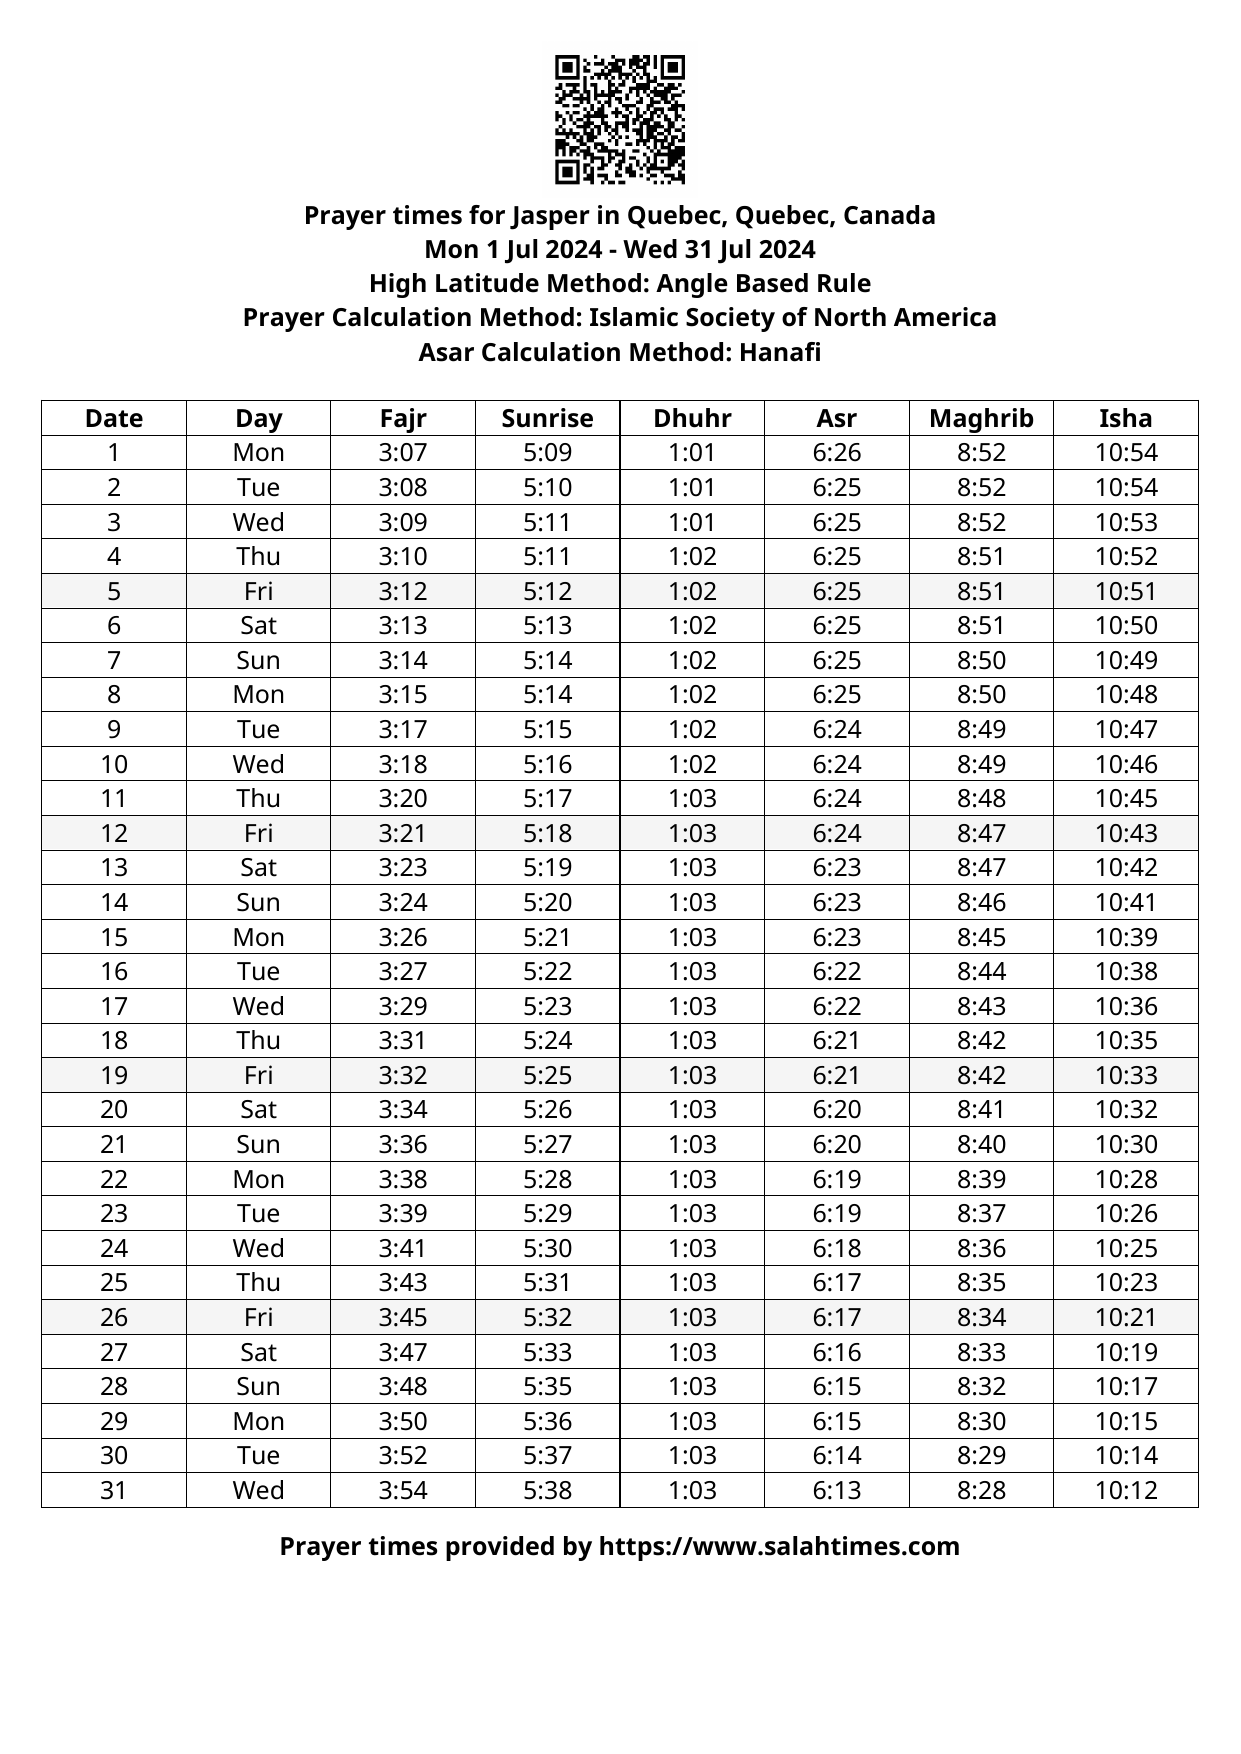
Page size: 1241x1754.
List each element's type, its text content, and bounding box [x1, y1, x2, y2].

table_cell 10:12 [1054, 1473, 1198, 1507]
table_cell 10:48 [1054, 678, 1198, 711]
table_cell 6:25 [765, 505, 909, 538]
table_cell 6:19 [765, 1196, 909, 1230]
table_cell Wed [187, 747, 330, 780]
table_cell Tue [187, 1196, 330, 1230]
table_cell 26 [42, 1300, 186, 1334]
table_cell 3:41 [331, 1231, 475, 1264]
table_cell 5:21 [476, 920, 619, 953]
table_cell 8:52 [910, 505, 1053, 538]
table_cell 5:37 [476, 1439, 619, 1472]
table_cell 3:07 [331, 436, 475, 469]
table_cell 18 [42, 1024, 186, 1057]
table_cell 10:46 [1054, 747, 1198, 780]
table_cell 10:19 [1054, 1335, 1198, 1368]
table_cell 3:47 [331, 1335, 475, 1368]
table_cell Thu [187, 1024, 330, 1057]
table_cell 5:09 [476, 436, 619, 469]
table_cell 6:16 [765, 1335, 909, 1368]
table_cell Mon [187, 1404, 330, 1437]
table_cell 1:03 [621, 1058, 764, 1092]
table_cell 27 [42, 1335, 186, 1368]
table_cell 8:46 [910, 885, 1053, 919]
table_cell 6:26 [765, 436, 909, 469]
table_cell 3:32 [331, 1058, 475, 1092]
table_cell 8:35 [910, 1266, 1053, 1299]
table_cell 10:51 [1054, 574, 1198, 607]
table_cell 5:19 [476, 851, 619, 884]
table_cell 1:02 [621, 609, 764, 642]
table_cell 10:32 [1054, 1093, 1198, 1126]
table_cell 3:12 [331, 574, 475, 607]
table_cell 1:03 [621, 1231, 764, 1264]
table_cell 6:19 [765, 1162, 909, 1195]
table_cell 6:23 [765, 851, 909, 884]
table_cell 1:02 [621, 678, 764, 711]
table_cell 10:23 [1054, 1266, 1198, 1299]
table_cell 6:21 [765, 1024, 909, 1057]
table_cell 5:11 [476, 539, 619, 573]
table_cell 5:22 [476, 954, 619, 988]
table_cell 3:43 [331, 1266, 475, 1299]
table_cell 5:26 [476, 1093, 619, 1126]
text Mon 1 Jul 2024 - Wed 31 Jul 2024 [42, 232, 1198, 266]
table_cell 10:54 [1054, 436, 1198, 469]
table_cell 8:29 [910, 1439, 1053, 1472]
table_cell 6:14 [765, 1439, 909, 1472]
table_cell 6:15 [765, 1404, 909, 1437]
table_cell 1:03 [621, 920, 764, 953]
table_cell Mon [187, 436, 330, 469]
table_cell 11 [42, 781, 186, 815]
table_cell 10:43 [1054, 816, 1198, 849]
table_cell 10:35 [1054, 1024, 1198, 1057]
table_cell Fri [187, 1058, 330, 1092]
table_cell Wed [187, 1231, 330, 1264]
table_cell 10:17 [1054, 1369, 1198, 1403]
table_cell 10:49 [1054, 643, 1198, 677]
table_cell 5:38 [476, 1473, 619, 1507]
table_cell 20 [42, 1093, 186, 1126]
table_cell 8:32 [910, 1369, 1053, 1403]
table_cell 6:25 [765, 470, 909, 504]
table_cell 8:39 [910, 1162, 1053, 1195]
table_cell 10:52 [1054, 539, 1198, 573]
table_cell 1:03 [621, 781, 764, 815]
table_cell 5:20 [476, 885, 619, 919]
table_cell 1:03 [621, 1369, 764, 1403]
table_cell 8:47 [910, 851, 1053, 884]
table_cell 5:23 [476, 989, 619, 1022]
table_cell Sat [187, 609, 330, 642]
table_cell 10 [42, 747, 186, 780]
table_cell 9 [42, 712, 186, 746]
table_cell 5:27 [476, 1127, 619, 1161]
table_cell 8:52 [910, 436, 1053, 469]
table_cell 6:24 [765, 747, 909, 780]
table_cell 1:02 [621, 574, 764, 607]
table_cell 8:51 [910, 539, 1053, 573]
table_cell 6:24 [765, 781, 909, 815]
table_cell 3:50 [331, 1404, 475, 1437]
table_cell 5:28 [476, 1162, 619, 1195]
table_cell 10:38 [1054, 954, 1198, 988]
table_cell 10:14 [1054, 1439, 1198, 1472]
table_cell 6:25 [765, 574, 909, 607]
table_cell 6:23 [765, 920, 909, 953]
table_cell 6:25 [765, 643, 909, 677]
table_cell 8 [42, 678, 186, 711]
table_cell 6:15 [765, 1369, 909, 1403]
table_cell 1:03 [621, 1473, 764, 1507]
table_header Sunrise [476, 401, 619, 434]
table_cell 10:50 [1054, 609, 1198, 642]
table_cell 1:02 [621, 712, 764, 746]
table_cell Wed [187, 505, 330, 538]
table_cell 3:15 [331, 678, 475, 711]
table_cell 3:31 [331, 1024, 475, 1057]
table_cell 7 [42, 643, 186, 677]
table_cell 10:25 [1054, 1231, 1198, 1264]
table_cell 3:52 [331, 1439, 475, 1472]
table_cell 28 [42, 1369, 186, 1403]
table_header Asr [765, 401, 909, 434]
table_cell Mon [187, 920, 330, 953]
table_header Dhuhr [621, 401, 764, 434]
table_cell 8:50 [910, 643, 1053, 677]
table_header Isha [1054, 401, 1198, 434]
table_cell 31 [42, 1473, 186, 1507]
table_cell 5:11 [476, 505, 619, 538]
table_cell 8:33 [910, 1335, 1053, 1368]
table_cell 3:38 [331, 1162, 475, 1195]
table_cell 8:51 [910, 574, 1053, 607]
table_cell 8:41 [910, 1093, 1053, 1126]
table_cell 5:13 [476, 609, 619, 642]
table_cell 3:48 [331, 1369, 475, 1403]
table_cell 1:03 [621, 1404, 764, 1437]
table_cell Thu [187, 781, 330, 815]
text Prayer Calculation Method: Islamic Society of North America [42, 300, 1198, 334]
table_cell 8:30 [910, 1404, 1053, 1437]
table_cell 1:03 [621, 1439, 764, 1472]
table_cell 24 [42, 1231, 186, 1264]
table_cell Sun [187, 1127, 330, 1161]
table_cell 6:24 [765, 816, 909, 849]
table_cell 1:03 [621, 1024, 764, 1057]
table_cell 15 [42, 920, 186, 953]
table_cell 1:03 [621, 1127, 764, 1161]
table_cell 3:14 [331, 643, 475, 677]
table_cell 5:30 [476, 1231, 619, 1264]
table_header Date [42, 401, 186, 434]
table_cell 5:36 [476, 1404, 619, 1437]
table_cell 2 [42, 470, 186, 504]
table_cell 21 [42, 1127, 186, 1161]
table_cell 1:02 [621, 747, 764, 780]
table_cell 3:54 [331, 1473, 475, 1507]
table_cell 5:31 [476, 1266, 619, 1299]
table_cell 5:12 [476, 574, 619, 607]
table_cell Sat [187, 1335, 330, 1368]
table_cell 8:49 [910, 712, 1053, 746]
table_cell 3:29 [331, 989, 475, 1022]
table_cell 6:20 [765, 1093, 909, 1126]
table_cell 5 [42, 574, 186, 607]
table_cell 6:25 [765, 539, 909, 573]
table_cell 5:14 [476, 643, 619, 677]
table_cell Fri [187, 574, 330, 607]
table_cell 5:15 [476, 712, 619, 746]
table_cell 5:16 [476, 747, 619, 780]
table_cell 3:23 [331, 851, 475, 884]
table_cell 3:20 [331, 781, 475, 815]
table_cell 1:03 [621, 1300, 764, 1334]
table_cell Mon [187, 1162, 330, 1195]
table_cell Mon [187, 678, 330, 711]
table_cell 3:39 [331, 1196, 475, 1230]
table_cell 8:51 [910, 609, 1053, 642]
table_cell 10:53 [1054, 505, 1198, 538]
table_cell 10:47 [1054, 712, 1198, 746]
table_cell 10:45 [1054, 781, 1198, 815]
table_cell 3:36 [331, 1127, 475, 1161]
table_cell 1:03 [621, 851, 764, 884]
table_cell 6:21 [765, 1058, 909, 1092]
table_cell 10:54 [1054, 470, 1198, 504]
table_cell 1:01 [621, 436, 764, 469]
table_cell 8:49 [910, 747, 1053, 780]
table_header Fajr [331, 401, 475, 434]
table_cell 8:43 [910, 989, 1053, 1022]
table_cell 5:35 [476, 1369, 619, 1403]
table_cell 6:18 [765, 1231, 909, 1264]
table_cell 5:24 [476, 1024, 619, 1057]
table_cell 30 [42, 1439, 186, 1472]
table_cell 1:02 [621, 539, 764, 573]
table_cell 1:03 [621, 989, 764, 1022]
table_cell 4 [42, 539, 186, 573]
table_cell 1:01 [621, 470, 764, 504]
table_cell 6:23 [765, 885, 909, 919]
table_cell 14 [42, 885, 186, 919]
table_cell 10:21 [1054, 1300, 1198, 1334]
table_cell Thu [187, 1266, 330, 1299]
table_header Maghrib [910, 401, 1053, 434]
table_cell 8:42 [910, 1058, 1053, 1092]
table_cell 8:34 [910, 1300, 1053, 1334]
table_cell 10:39 [1054, 920, 1198, 953]
table_cell 3:45 [331, 1300, 475, 1334]
table_cell 3 [42, 505, 186, 538]
table_cell 5:17 [476, 781, 619, 815]
table_cell Sun [187, 1369, 330, 1403]
table_cell 5:29 [476, 1196, 619, 1230]
table_cell 8:44 [910, 954, 1053, 988]
table_cell 3:27 [331, 954, 475, 988]
table_cell 23 [42, 1196, 186, 1230]
table_cell 8:45 [910, 920, 1053, 953]
table_cell 3:17 [331, 712, 475, 746]
table_cell 3:26 [331, 920, 475, 953]
table_cell 6:25 [765, 678, 909, 711]
table_cell 3:21 [331, 816, 475, 849]
table_cell 3:13 [331, 609, 475, 642]
table_cell 6:22 [765, 989, 909, 1022]
table_cell 1:03 [621, 1093, 764, 1126]
picture [542, 41, 699, 198]
table_cell 8:48 [910, 781, 1053, 815]
table_cell 8:52 [910, 470, 1053, 504]
table_cell 8:36 [910, 1231, 1053, 1264]
table_cell 10:15 [1054, 1404, 1198, 1437]
table_cell 3:10 [331, 539, 475, 573]
table_cell 1:03 [621, 1266, 764, 1299]
table_cell 6:22 [765, 954, 909, 988]
table_cell 6:13 [765, 1473, 909, 1507]
table_cell 10:30 [1054, 1127, 1198, 1161]
table_cell Tue [187, 712, 330, 746]
table_cell Fri [187, 1300, 330, 1334]
table_cell 5:25 [476, 1058, 619, 1092]
table_cell 5:32 [476, 1300, 619, 1334]
table_cell 1:03 [621, 1162, 764, 1195]
table_cell 10:28 [1054, 1162, 1198, 1195]
table_cell 6:24 [765, 712, 909, 746]
table_cell 12 [42, 816, 186, 849]
table_cell 10:42 [1054, 851, 1198, 884]
table_cell 8:40 [910, 1127, 1053, 1161]
table_cell 1:03 [621, 1335, 764, 1368]
table_cell 8:37 [910, 1196, 1053, 1230]
table_cell Wed [187, 989, 330, 1022]
table_cell 6:17 [765, 1266, 909, 1299]
table_header Day [187, 401, 330, 434]
table_cell 8:50 [910, 678, 1053, 711]
table_cell Sat [187, 1093, 330, 1126]
table_cell 3:09 [331, 505, 475, 538]
table_cell Fri [187, 816, 330, 849]
table_cell 3:18 [331, 747, 475, 780]
table_cell 1 [42, 436, 186, 469]
table_cell 8:28 [910, 1473, 1053, 1507]
table_cell 5:14 [476, 678, 619, 711]
table_cell 16 [42, 954, 186, 988]
table_cell Tue [187, 470, 330, 504]
table_cell 3:34 [331, 1093, 475, 1126]
table_cell 8:42 [910, 1024, 1053, 1057]
table_cell 6:20 [765, 1127, 909, 1161]
table_cell 29 [42, 1404, 186, 1437]
table_cell 10:26 [1054, 1196, 1198, 1230]
table_cell Sun [187, 885, 330, 919]
table_cell 1:03 [621, 885, 764, 919]
table_cell 10:41 [1054, 885, 1198, 919]
table_cell 6:25 [765, 609, 909, 642]
table_cell 19 [42, 1058, 186, 1092]
table_cell 1:03 [621, 1196, 764, 1230]
table_cell 6 [42, 609, 186, 642]
table_cell Thu [187, 539, 330, 573]
table_cell Sat [187, 851, 330, 884]
text Prayer times provided by https://www.salahtimes.com [42, 1528, 1198, 1563]
table_cell Wed [187, 1473, 330, 1507]
text Asar Calculation Method: Hanafi [42, 334, 1198, 368]
table_cell 1:03 [621, 954, 764, 988]
table_cell 22 [42, 1162, 186, 1195]
table_cell 1:03 [621, 816, 764, 849]
table_cell Sun [187, 643, 330, 677]
table_cell 3:08 [331, 470, 475, 504]
table_cell 17 [42, 989, 186, 1022]
table_cell 5:18 [476, 816, 619, 849]
table_cell 3:24 [331, 885, 475, 919]
table_cell 5:10 [476, 470, 619, 504]
table_cell 10:36 [1054, 989, 1198, 1022]
table_cell 10:33 [1054, 1058, 1198, 1092]
table_cell Tue [187, 1439, 330, 1472]
table_cell 1:02 [621, 643, 764, 677]
table_cell Tue [187, 954, 330, 988]
text High Latitude Method: Angle Based Rule [42, 266, 1198, 300]
table_cell 25 [42, 1266, 186, 1299]
table_cell 6:17 [765, 1300, 909, 1334]
table_cell 5:33 [476, 1335, 619, 1368]
text Prayer times for Jasper in Quebec, Quebec, Canada [42, 198, 1198, 232]
table_cell 8:47 [910, 816, 1053, 849]
table_cell 1:01 [621, 505, 764, 538]
table_cell 13 [42, 851, 186, 884]
